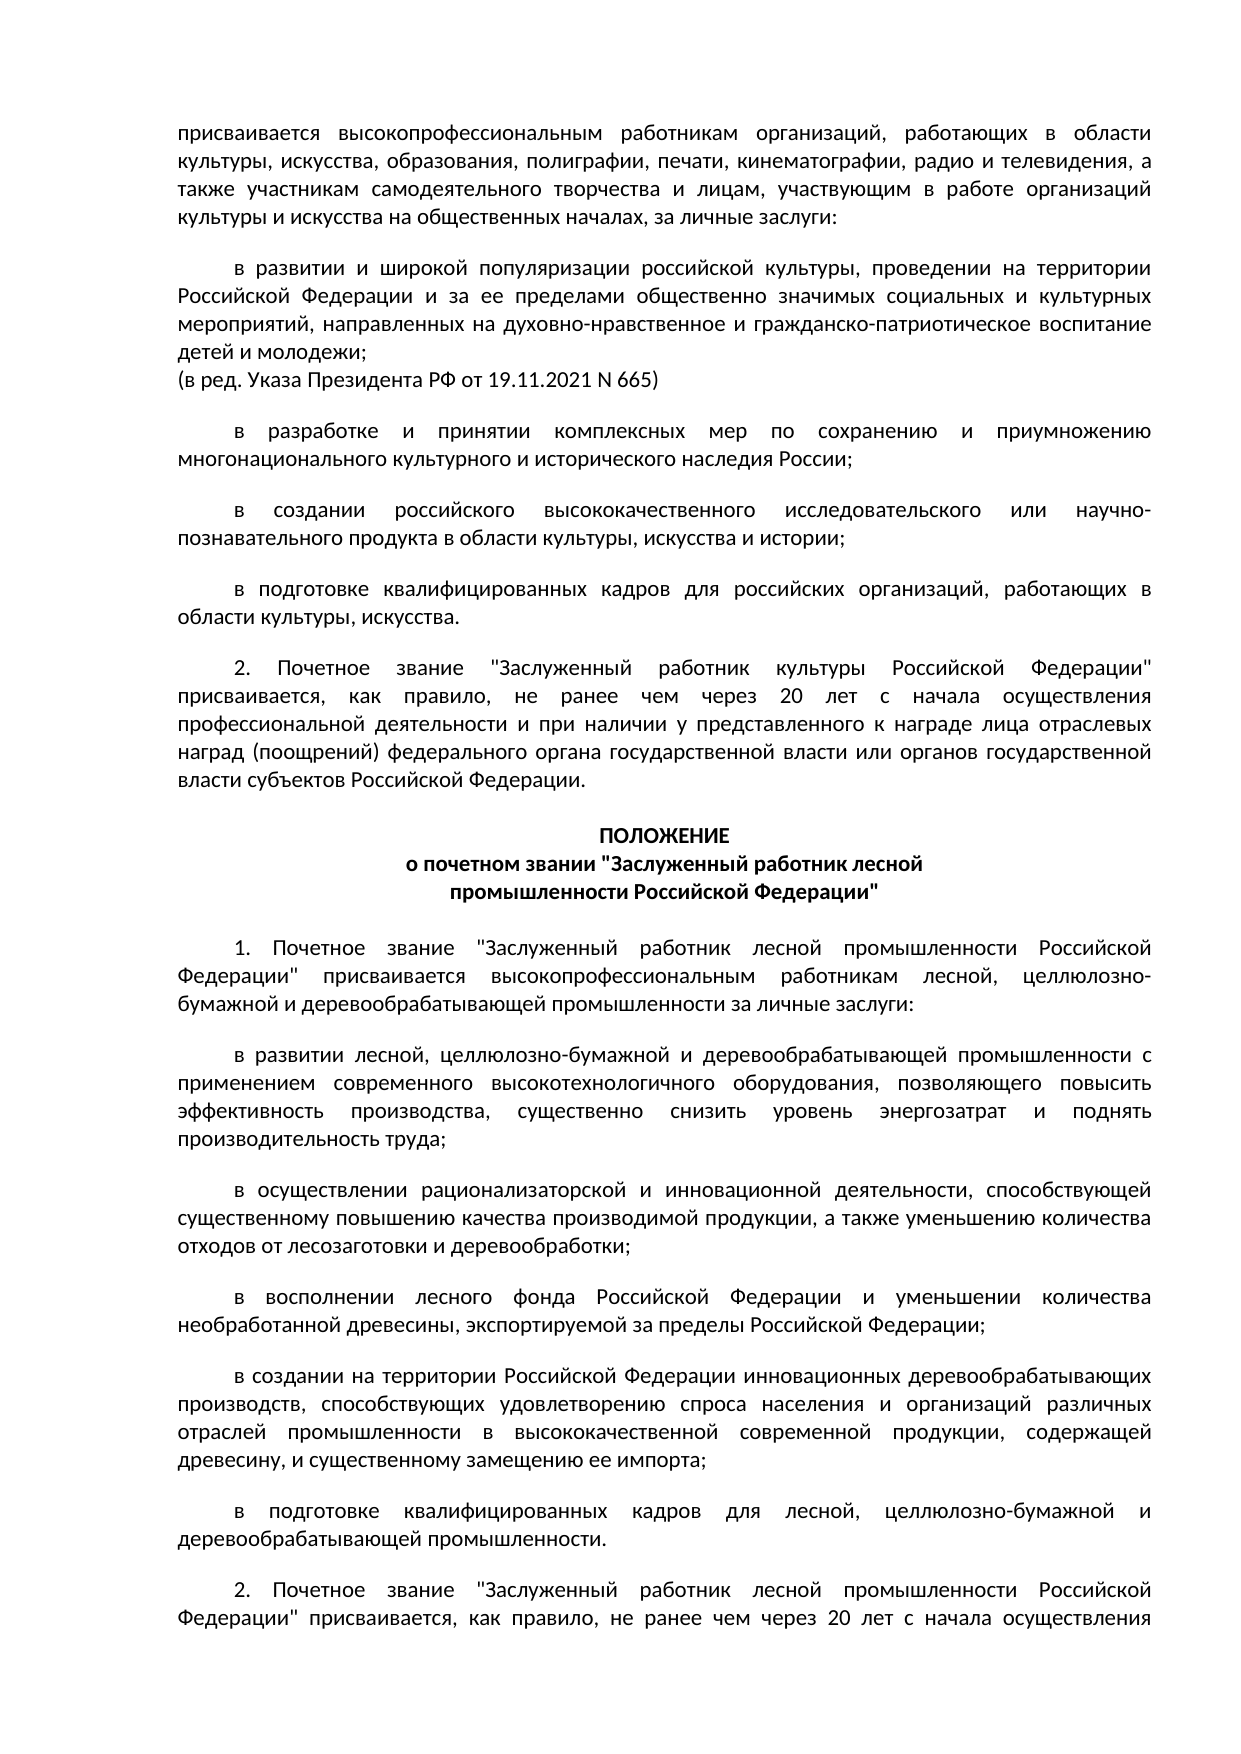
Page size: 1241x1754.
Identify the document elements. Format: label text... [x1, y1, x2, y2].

title промышленности Российской Федерации" [177, 877, 1152, 905]
text в осуществлении рационализаторской и инновационной деятельности, способствующей существенному повышению качества производимой продукции, а также уменьшению количества отходов от лесозаготовки и деревообработки; [177, 1175, 1152, 1259]
text в создании российского высококачественного исследовательского или научно-познавательного продукта в области культуры, искусства и истории; [177, 495, 1152, 551]
text в подготовке квалифицированных кадров для российских организаций, работающих в области культуры, искусства. [177, 574, 1152, 630]
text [177, 1575, 1152, 1631]
text в развитии и широкой популяризации российской культуры, проведении на территории Российской Федерации и за ее пределами общественно значимых социальных и культурных мероприятий, направленных на духовно-нравственное и гражданско-патриотическое воспитание детей и молодежи; [177, 253, 1152, 365]
text (в ред. Указа Президента РФ от 19.11.2021 N 665) [177, 365, 1152, 393]
text в развитии лесной, целлюлозно-бумажной и деревообрабатывающей промышленности с применением современного высокотехнологичного оборудования, позволяющего повысить эффективность производства, существенно снизить уровень энергозатрат и поднять производительность труда; [177, 1040, 1152, 1152]
text в разработке и принятии комплексных мер по сохранению и приумножению многонационального культурного и исторического наследия России; [177, 416, 1152, 472]
title ПОЛОЖЕНИЕ [177, 821, 1152, 849]
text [177, 118, 1152, 230]
text в восполнении лесного фонда Российской Федерации и уменьшении количества необработанной древесины, экспортируемой за пределы Российской Федерации; [177, 1282, 1152, 1338]
text 2. Почетное звание "Заслуженный работник культуры Российской Федерации" присваивается, как правило, не ранее чем через 20 лет с начала осуществления профессиональной деятельности и при наличии у представленного к награде лица отраслевых наград (поощрений) федерального органа государственной власти или органов государственной власти субъектов Российской Федерации. [177, 653, 1152, 793]
text в создании на территории Российской Федерации инновационных деревообрабатывающих производств, способствующих удовлетворению спроса населения и организаций различных отраслей промышленности в высококачественной современной продукции, содержащей древесину, и существенному замещению ее импорта; [177, 1361, 1152, 1473]
text 1. Почетное звание "Заслуженный работник лесной промышленности Российской Федерации" присваивается высокопрофессиональным работникам лесной, целлюлозно-бумажной и деревообрабатывающей промышленности за личные заслуги: [177, 933, 1152, 1017]
title о почетном звании "Заслуженный работник лесной [177, 849, 1152, 877]
text в подготовке квалифицированных кадров для лесной, целлюлозно-бумажной и деревообрабатывающей промышленности. [177, 1496, 1152, 1552]
